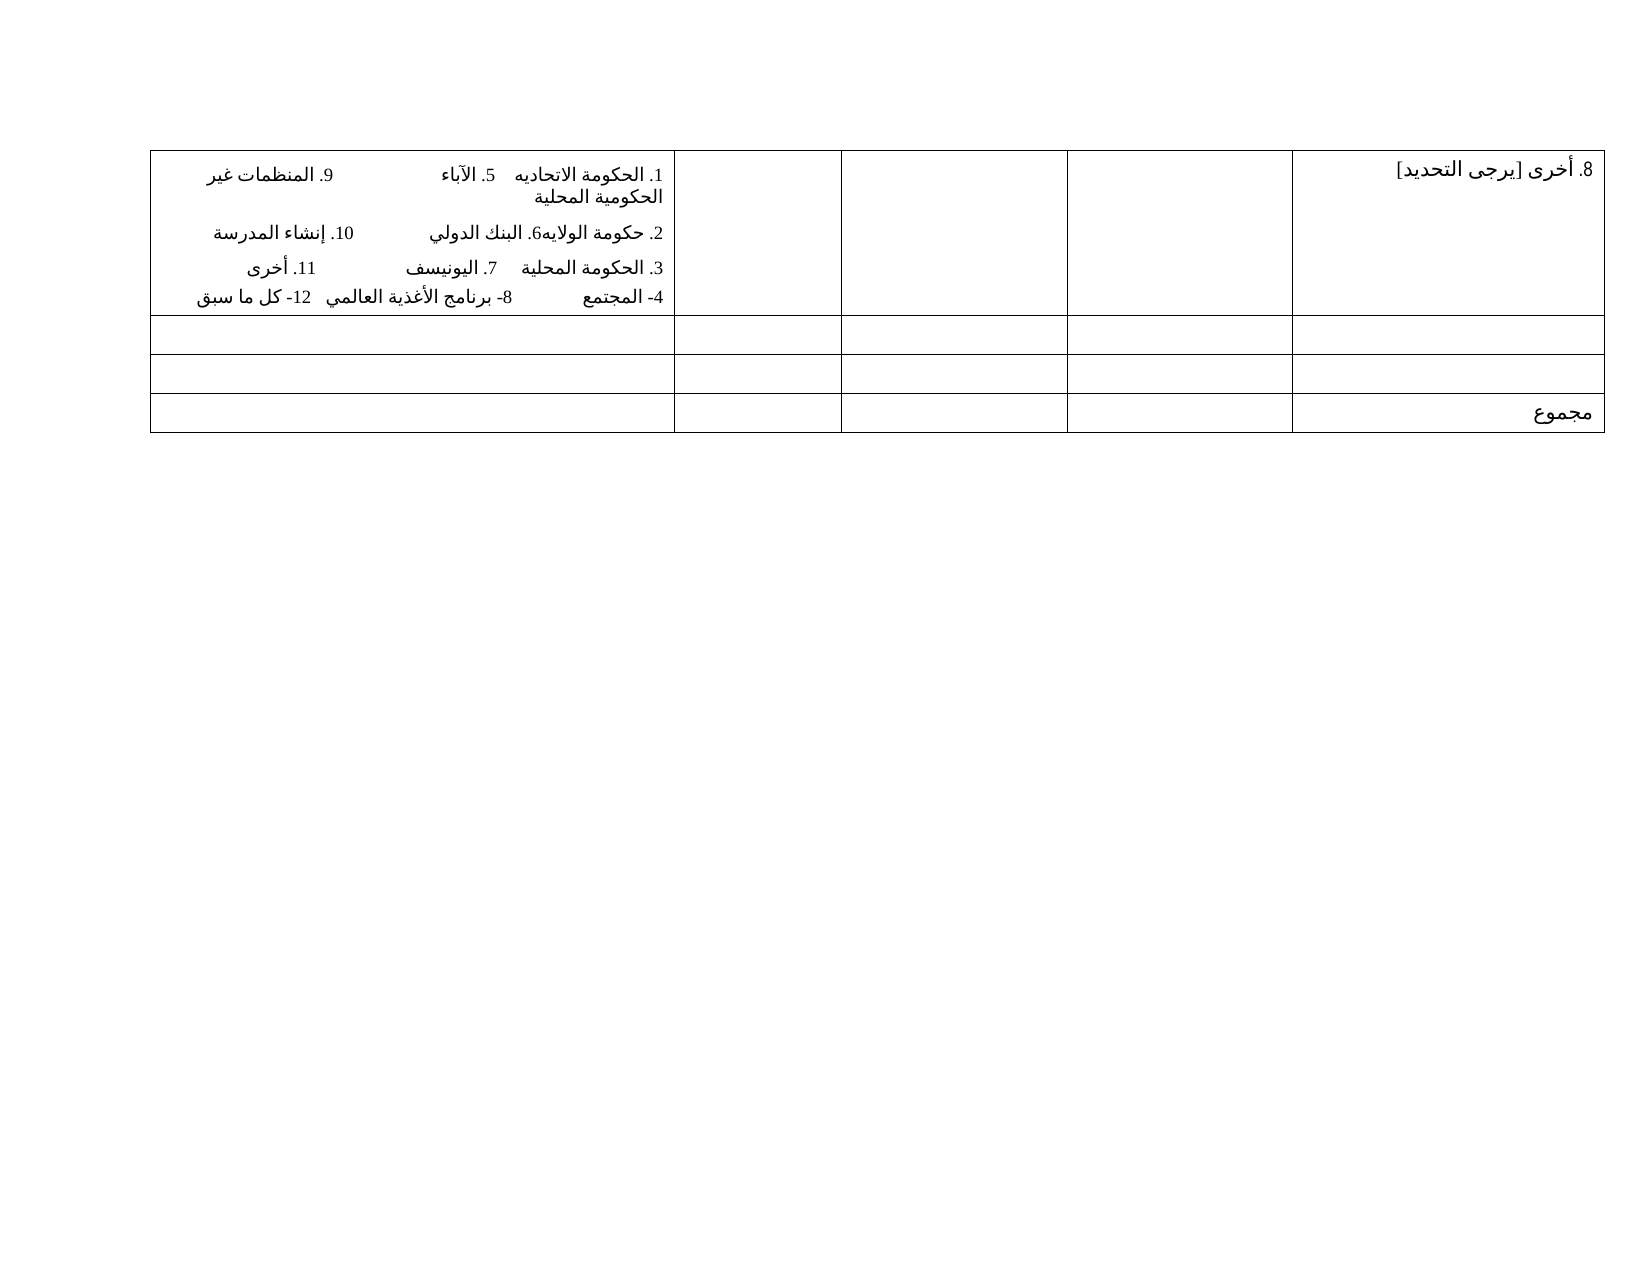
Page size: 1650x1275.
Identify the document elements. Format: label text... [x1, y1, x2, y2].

table_cell [151, 394, 674, 432]
table_cell [675, 316, 841, 354]
table_cell [1068, 151, 1292, 315]
table_cell 8. أخرى [يرجى التحديد] [1293, 151, 1604, 315]
table_cell [842, 394, 1067, 432]
table_cell مجموع [1293, 394, 1604, 432]
table_cell [1068, 316, 1292, 354]
table_cell [1068, 394, 1292, 432]
table_cell [675, 151, 841, 315]
table_cell [842, 151, 1067, 315]
table_cell [1293, 355, 1604, 393]
table_cell [842, 316, 1067, 354]
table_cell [151, 151, 674, 315]
table_cell [151, 355, 674, 393]
table_cell [151, 316, 674, 354]
table_cell [1293, 316, 1604, 354]
table_cell [842, 355, 1067, 393]
table_cell [1068, 355, 1292, 393]
table_cell [675, 394, 841, 432]
table_cell [675, 355, 841, 393]
